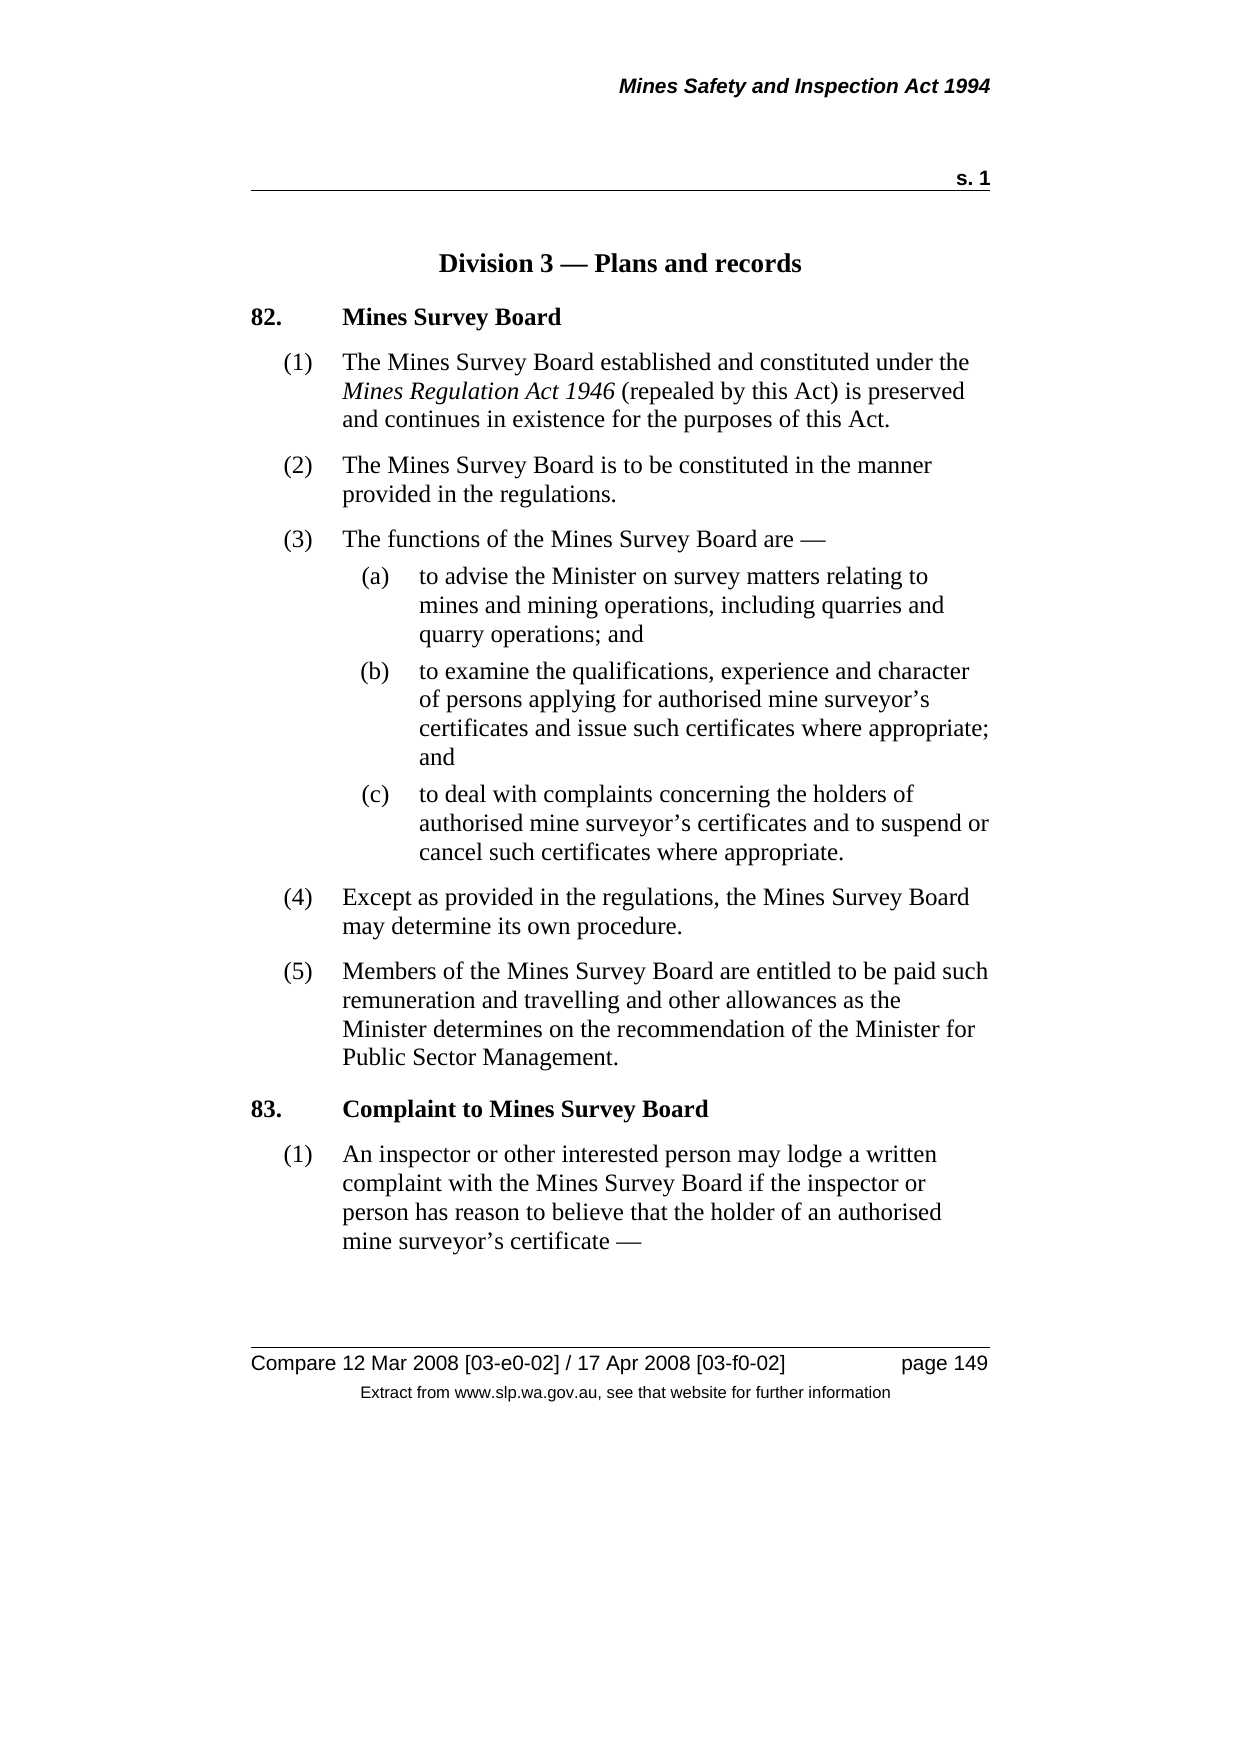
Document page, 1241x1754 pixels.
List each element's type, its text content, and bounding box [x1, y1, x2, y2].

text (b) to examine the qualifications, experience and character of persons applying for authorised mine surveyor’s certificates and issue such certificates where appropriate; and [251, 656, 990, 771]
text (1) An inspector or other interested person may lodge a written complaint with the Mines Survey Board if the inspector or person has reason to believe that the holder of an authorised mine surveyor’s certificate — [251, 1139, 990, 1254]
text (4) Except as provided in the regulations, the Mines Survey Board may determine its own procedure. [251, 882, 990, 939]
subtitle 83. Complaint to Mines Survey Board [251, 1094, 990, 1123]
text (3) The functions of the Mines Survey Board are — [251, 524, 990, 553]
text (5) Members of the Mines Survey Board are entitled to be paid such remuneration and travelling and other allowances as the Minister determines on the recommendation of the Minister for Public Sector Management. [251, 956, 990, 1071]
text (1) The Mines Survey Board established and constituted under the Mines Regulation Act 1946 (repealed by this Act) is preserved and continues in existence for the purposes of this Act. [251, 347, 990, 433]
subtitle 82. Mines Survey Board [251, 302, 990, 330]
text (2) The Mines Survey Board is to be constituted in the manner provided in the regulations. [251, 450, 990, 507]
text (c) to deal with complaints concerning the holders of authorised mine surveyor’s certificates and to suspend or cancel such certificates where appropriate. [251, 779, 990, 865]
subtitle Division 3 — Plans and records [251, 247, 990, 279]
text (a) to advise the Minister on survey matters relating to mines and mining operations, including quarries and quarry operations; and [251, 561, 990, 647]
